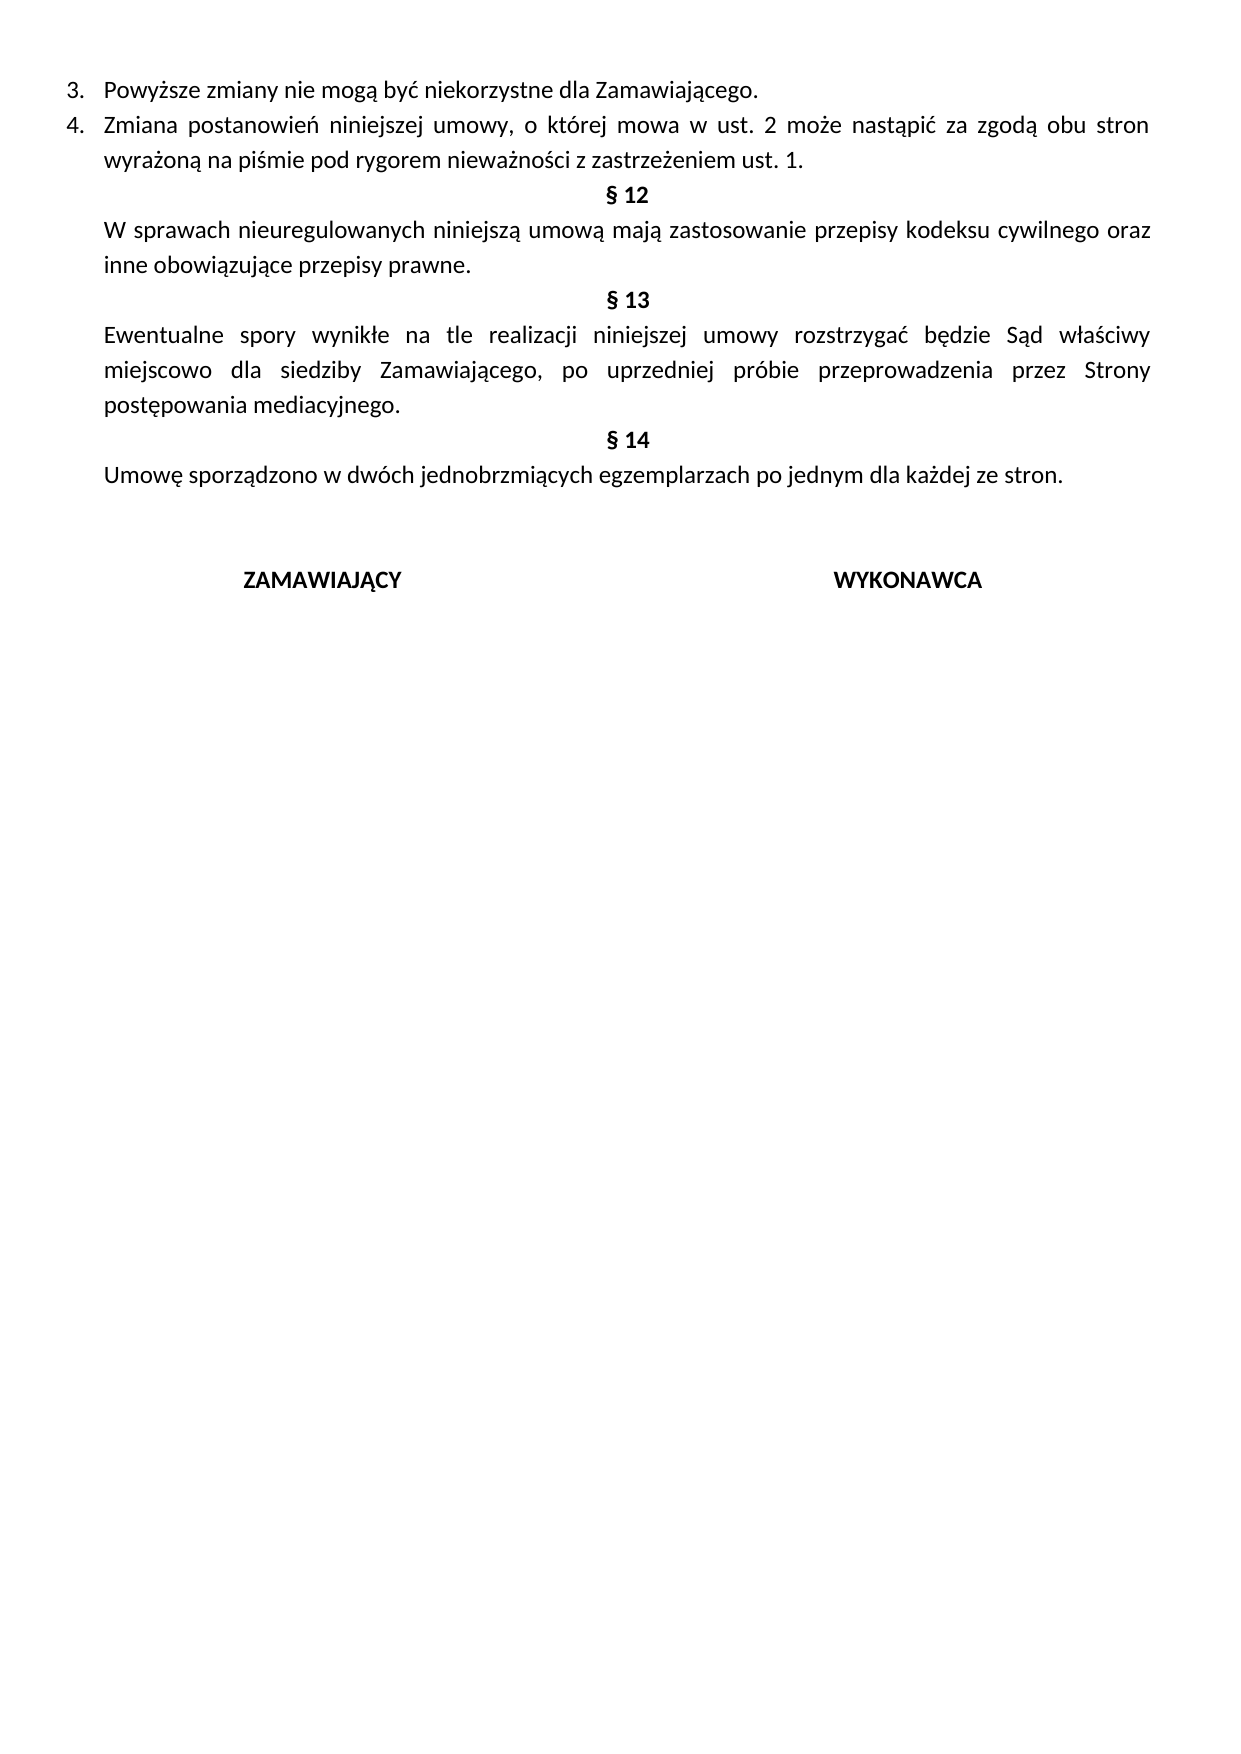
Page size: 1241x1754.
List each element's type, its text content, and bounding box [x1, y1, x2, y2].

text Umowę sporządzono w dwóch jednobrzmiących egzemplarzach po jednym dla każdej ze stron. [103, 459, 1152, 489]
text ZAMAWIAJĄCY WYKONAWCA [74, 564, 1152, 594]
text W sprawach nieuregulowanych niniejszą umową mają zastosowanie przepisy kodeksu cywilnego oraz inne obowiązujące przepisy prawne. [103, 214, 1152, 279]
text § 14 [103, 424, 1152, 454]
text § 12 [74, 179, 1152, 209]
list Powyższe zmiany nie mogą być niekorzystne dla Zamawiającego. [66, 74, 1152, 104]
text Ewentualne spory wynikłe na tle realizacji niniejszej umowy rozstrzygać będzie Sąd właściwy miejscowo dla siedziby Zamawiającego, po uprzedniej próbie przeprowadzenia przez Strony postępowania mediacyjnego. [103, 319, 1152, 419]
text § 13 [103, 284, 1152, 314]
list Zmiana postanowień niniejszej umowy, o której mowa w ust. 2 może nastąpić za zgodą obu stron wyrażoną na piśmie pod rygorem nieważności z zastrzeżeniem ust. 1. [66, 109, 1152, 174]
